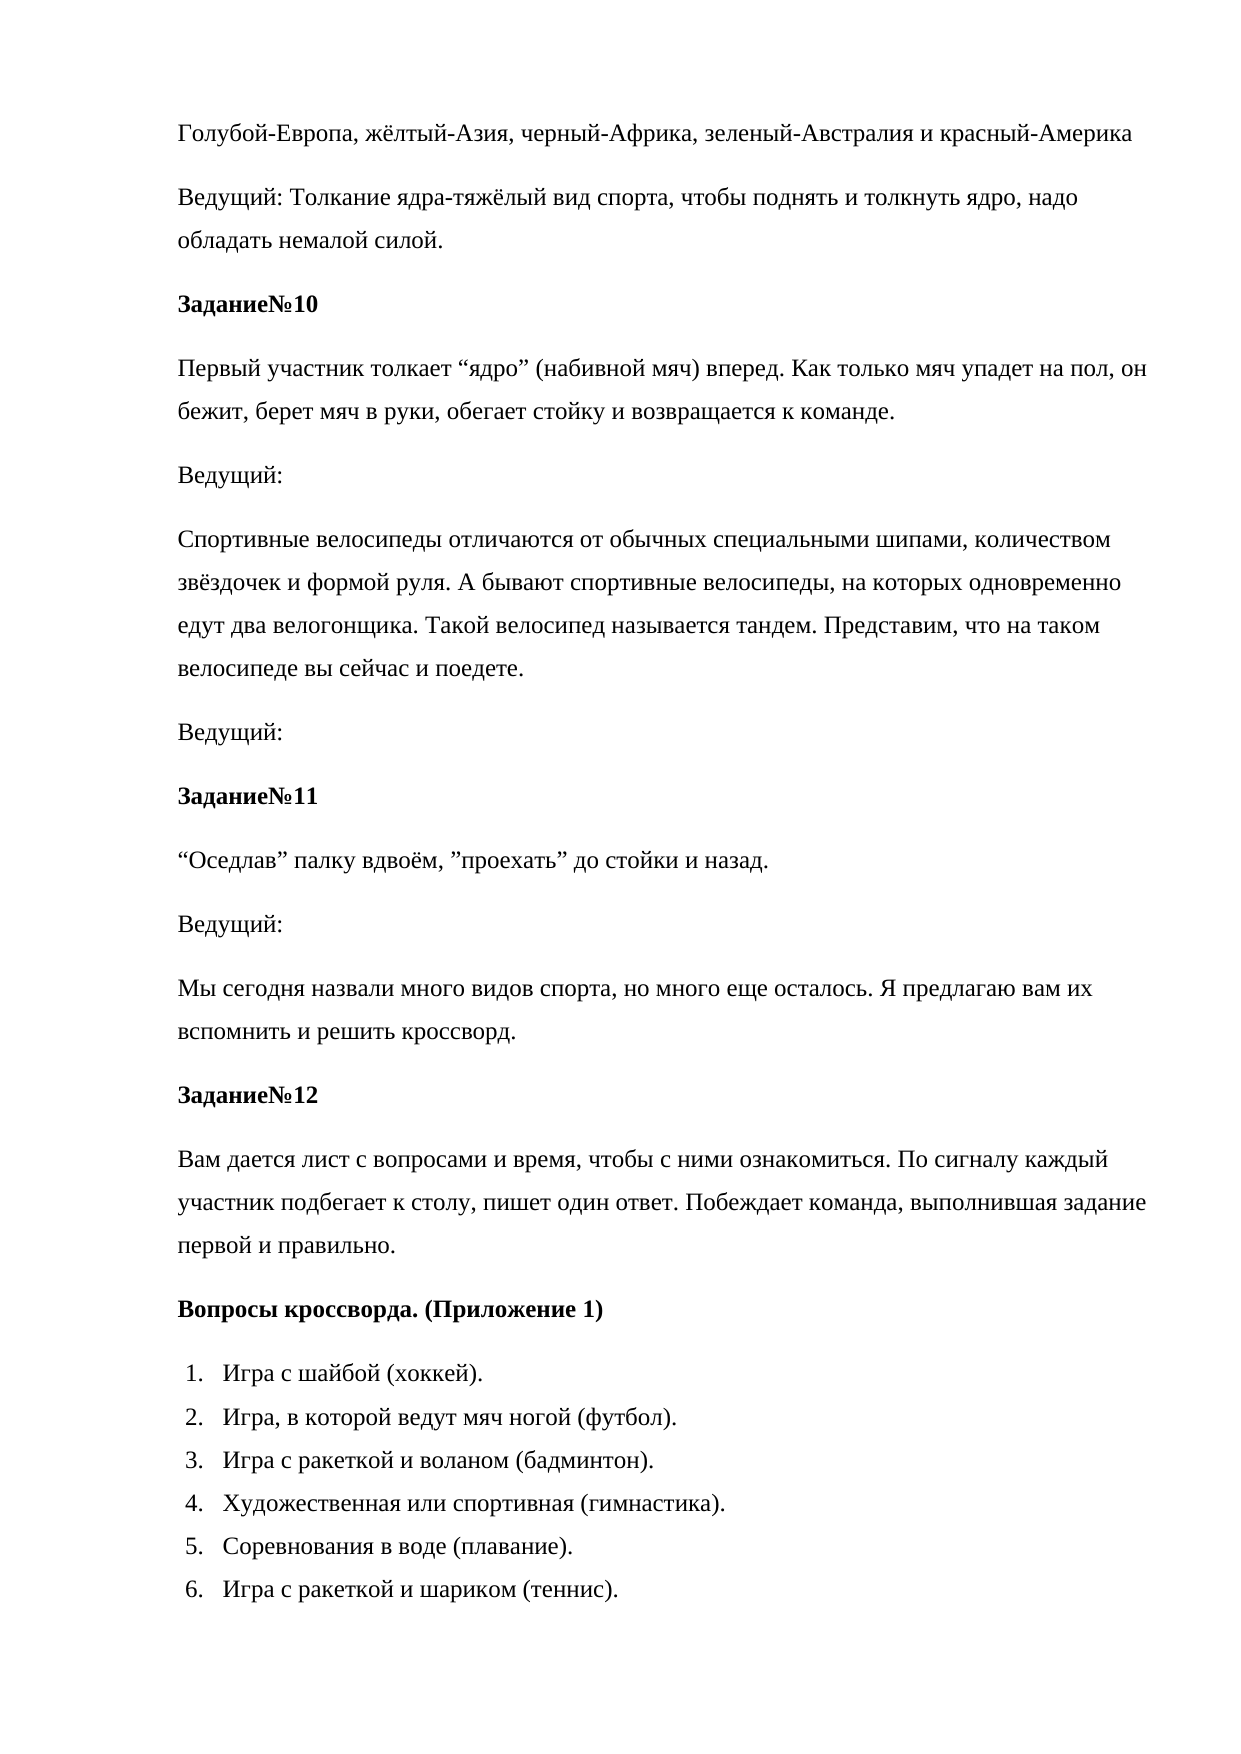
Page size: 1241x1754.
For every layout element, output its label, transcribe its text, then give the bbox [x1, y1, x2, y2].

text Ведущий: [177, 909, 1152, 938]
text Спортивные велосипеды отличаются от обычных специальными шипами, количеством звёздочек и формой руля. А бывают спортивные велосипеды, на которых одновременно едут два велогонщика. Такой велосипед называется тандем. Представим, что на таком велосипеде вы сейчас и поедете. [177, 524, 1152, 682]
text Задание№10 [177, 289, 1152, 318]
list Соревнования в воде (плавание). [185, 1531, 1152, 1560]
text Голубой-Европа, жёлтый-Азия, черный-Африка, зеленый-Австралия и красный-Америка [177, 118, 1152, 147]
list Игра с ракеткой и воланом (бадминтон). [185, 1445, 1152, 1473]
text Первый участник толкает “ядро” (набивной мяч) вперед. Как только мяч упадет на пол, он бежит, берет мяч в руки, обегает стойку и возвращается к команде. [177, 353, 1152, 425]
text Мы сегодня назвали много видов спорта, но много еще осталось. Я предлагаю вам их вспомнить и решить кроссворд. [177, 973, 1152, 1045]
text Вам дается лист с вопросами и время, чтобы с ними ознакомиться. По сигналу каждый участник подбегает к столу, пишет один ответ. Побеждает команда, выполнившая задание первой и правильно. [177, 1144, 1152, 1259]
list Игра с шайбой (хоккей). [185, 1358, 1152, 1387]
text Ведущий: Толкание ядра-тяжёлый вид спорта, чтобы поднять и толкнуть ядро, надо обладать немалой силой. [177, 182, 1152, 254]
list Художественная или спортивная (гимнастика). [185, 1488, 1152, 1517]
text Ведущий: [177, 460, 1152, 489]
list Игра, в которой ведут мяч ногой (футбол). [185, 1402, 1152, 1430]
list Игра с ракеткой и шариком (теннис). [185, 1574, 1152, 1603]
text Ведущий: [177, 717, 1152, 746]
text Задание№11 [177, 781, 1152, 810]
text Задание№12 [177, 1080, 1152, 1109]
text Вопросы кроссворда. (Приложение 1) [177, 1294, 1152, 1323]
text “Оседлав” палку вдвоём, ”проехать” до стойки и назад. [177, 845, 1152, 874]
